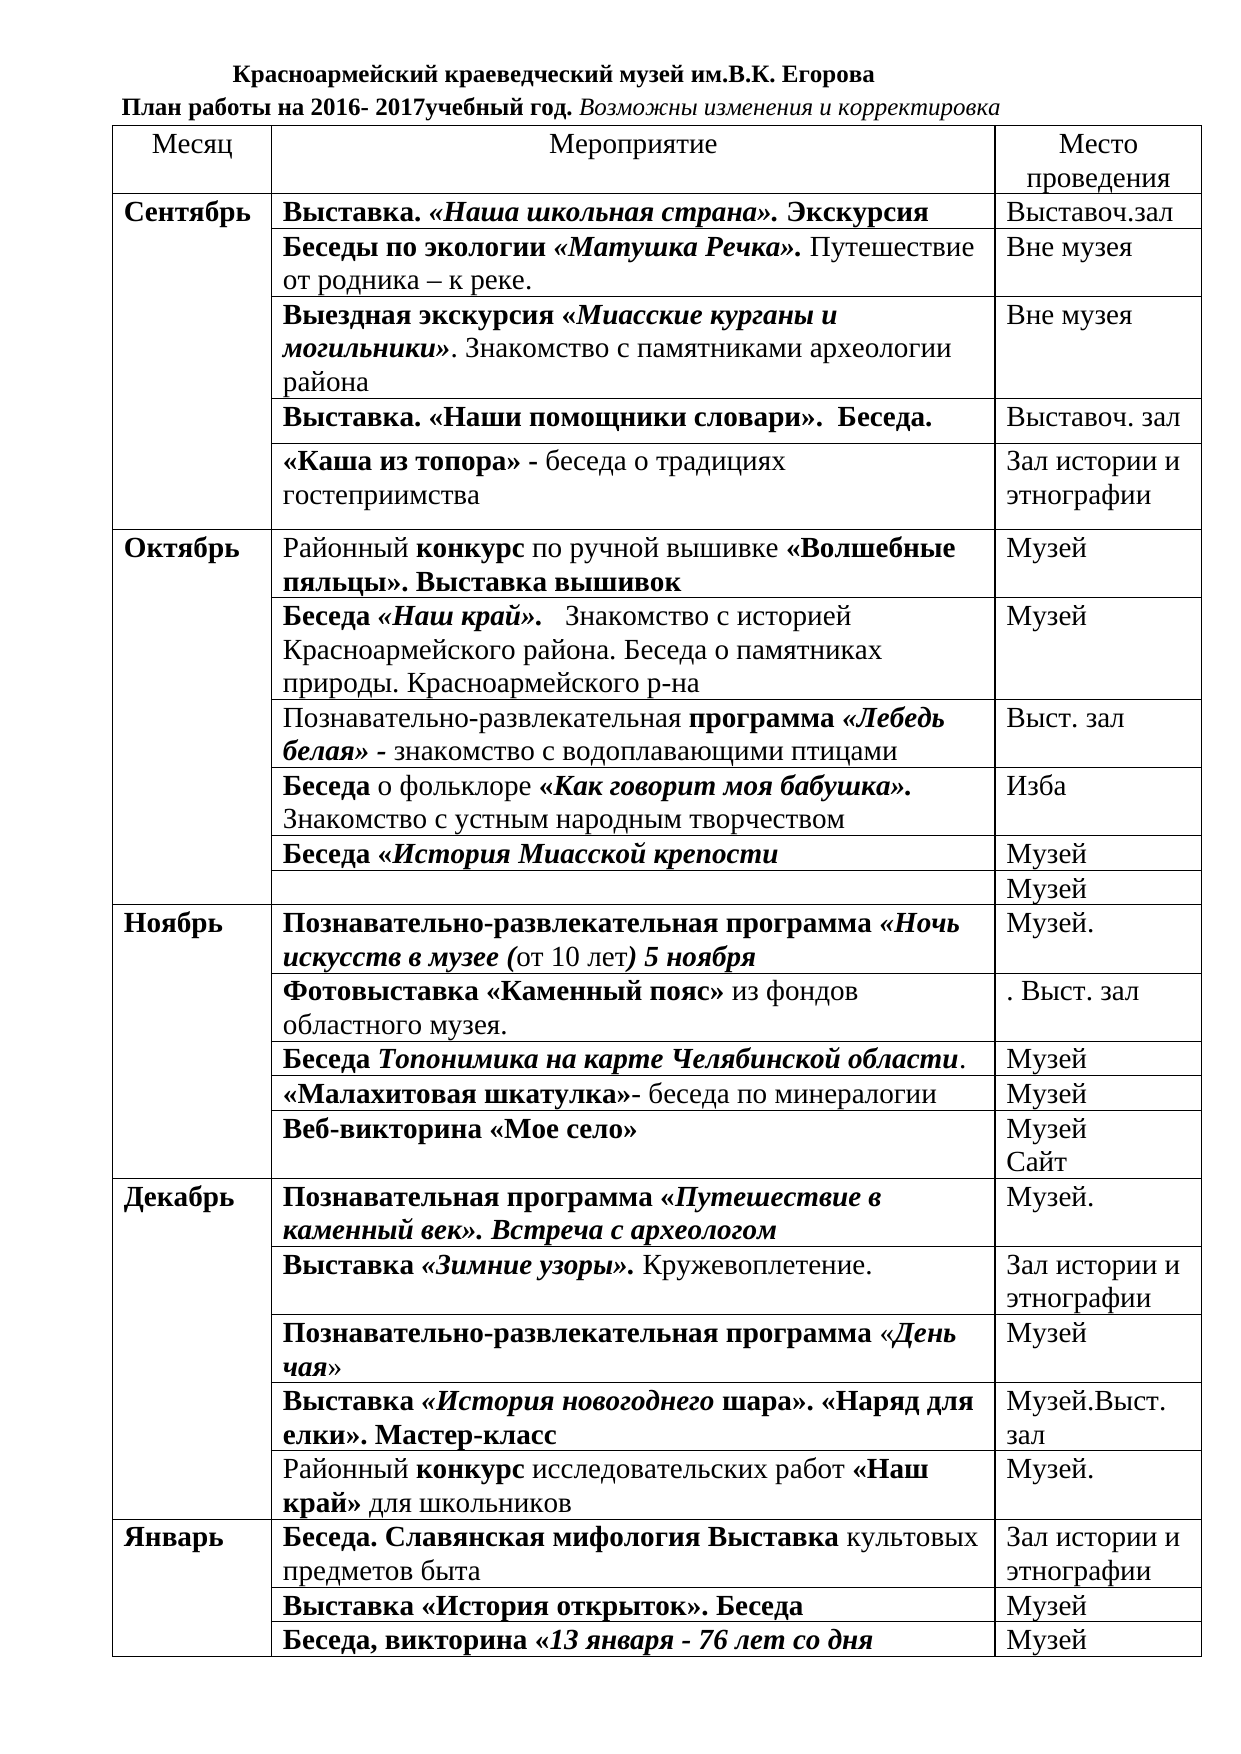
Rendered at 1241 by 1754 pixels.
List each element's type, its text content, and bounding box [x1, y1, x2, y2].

table_header Мероприятие [272, 126, 994, 193]
table_cell Музей [996, 1076, 1201, 1110]
table_cell Музей [996, 1588, 1201, 1621]
table_cell Изба [996, 768, 1201, 835]
table_cell Музей [996, 836, 1201, 870]
table_cell Вне музея [996, 297, 1201, 398]
table_cell [272, 871, 994, 904]
text Красноармейский краеведческий музей им.В.К. Егорова [0, 59, 1128, 88]
table_cell Зал истории и этнографии [996, 444, 1201, 529]
table_cell Музей. [996, 905, 1201, 972]
table_header Месяц [113, 126, 271, 193]
table_cell Музей [996, 530, 1201, 597]
table_cell Вне музея [996, 229, 1201, 296]
table_cell Выставка «История открыток». Беседа [272, 1588, 994, 1621]
table_cell . Выст. зал [996, 974, 1201, 1041]
table_cell Музей [996, 1042, 1201, 1075]
table_header Место проведения [996, 126, 1201, 193]
table_cell Выставоч. зал [996, 399, 1201, 442]
table_cell Январь [113, 1520, 271, 1656]
table_cell Ноябрь [113, 905, 271, 1178]
table_cell Музей Сайт [996, 1622, 1201, 1656]
table_cell «Каша из топора» - беседа о традициях гостеприимства [272, 444, 994, 529]
table_cell Зал истории и этнографии [996, 1247, 1201, 1314]
table_cell Октябрь [113, 530, 271, 904]
table_cell Музей. [996, 1451, 1201, 1518]
table_cell Выставка. «Наши помощники словари». Беседа. [272, 399, 994, 442]
table_cell Выставка. «Наша школьная страна». Экскурсия [272, 194, 994, 228]
table_cell Познавательно-развлекательная программа «Ночь искусств в музее (от 10 лет) 5 ноября [272, 905, 994, 972]
table_cell «Малахитовая шкатулка»- беседа по минералогии [272, 1076, 994, 1110]
table_cell Беседы по экологии «Матушка Речка». Путешествие от родника – к реке. [272, 229, 994, 296]
table_cell Музей Сайт [996, 1111, 1201, 1178]
table_cell Познавательно-развлекательная программа «День чая» [272, 1315, 994, 1382]
text План работы на 2016- 2017учебный год. Возможны изменения и корректировка [0, 92, 1128, 121]
table_cell Музей [996, 598, 1201, 699]
table_cell Беседа. Славянская мифология Выставка культовых предметов быта [272, 1520, 994, 1587]
table_cell Музей. [996, 1179, 1201, 1246]
table_cell Выставка «Зимние узоры». Кружевоплетение. [272, 1247, 994, 1314]
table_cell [272, 1622, 994, 1656]
table_cell Декабрь [113, 1179, 271, 1518]
table_cell Выставоч.зал [996, 194, 1201, 228]
table_cell Выездная экскурсия «Миасские курганы и могильники». Знакомство с памятниками археологии района [272, 297, 994, 398]
table_cell Беседа «История Миасской крепости [272, 836, 994, 870]
table_cell Веб-викторина «Мое село» [272, 1111, 994, 1178]
table_cell Беседа «Наш край». Знакомство с историей Красноармейского района. Беседа о памятниках природы. Красноармейского р-на [272, 598, 994, 699]
table_cell Выставка «История новогоднего шара». «Наряд для елки». Мастер-класс [272, 1383, 994, 1450]
table_cell Музей [996, 1315, 1201, 1382]
table_cell Районный конкурс исследовательских работ «Наш край» для школьников [272, 1451, 994, 1518]
table_cell Музей.Выст. зал [996, 1383, 1201, 1450]
table_cell Районный конкурс по ручной вышивке «Волшебные пяльцы». Выставка вышивок [272, 530, 994, 597]
table_cell Музей [996, 871, 1201, 904]
table_cell Зал истории и этнографии [996, 1520, 1201, 1587]
table_cell Беседа Топонимика на карте Челябинской области. [272, 1042, 994, 1075]
table_cell Выст. зал [996, 700, 1201, 767]
table_cell Фотовыставка «Каменный пояс» из фондов областного музея. [272, 974, 994, 1041]
table_cell Познавательная программа «Путешествие в каменный век». Встреча с археологом [272, 1179, 994, 1246]
table_cell Познавательно-развлекательная программа «Лебедь белая» - знакомство с водоплавающими птицами [272, 700, 994, 767]
table_cell Беседа о фольклоре «Как говорит моя бабушка». Знакомство с устным народным творчеством [272, 768, 994, 835]
table_cell Сентябрь [113, 194, 271, 529]
